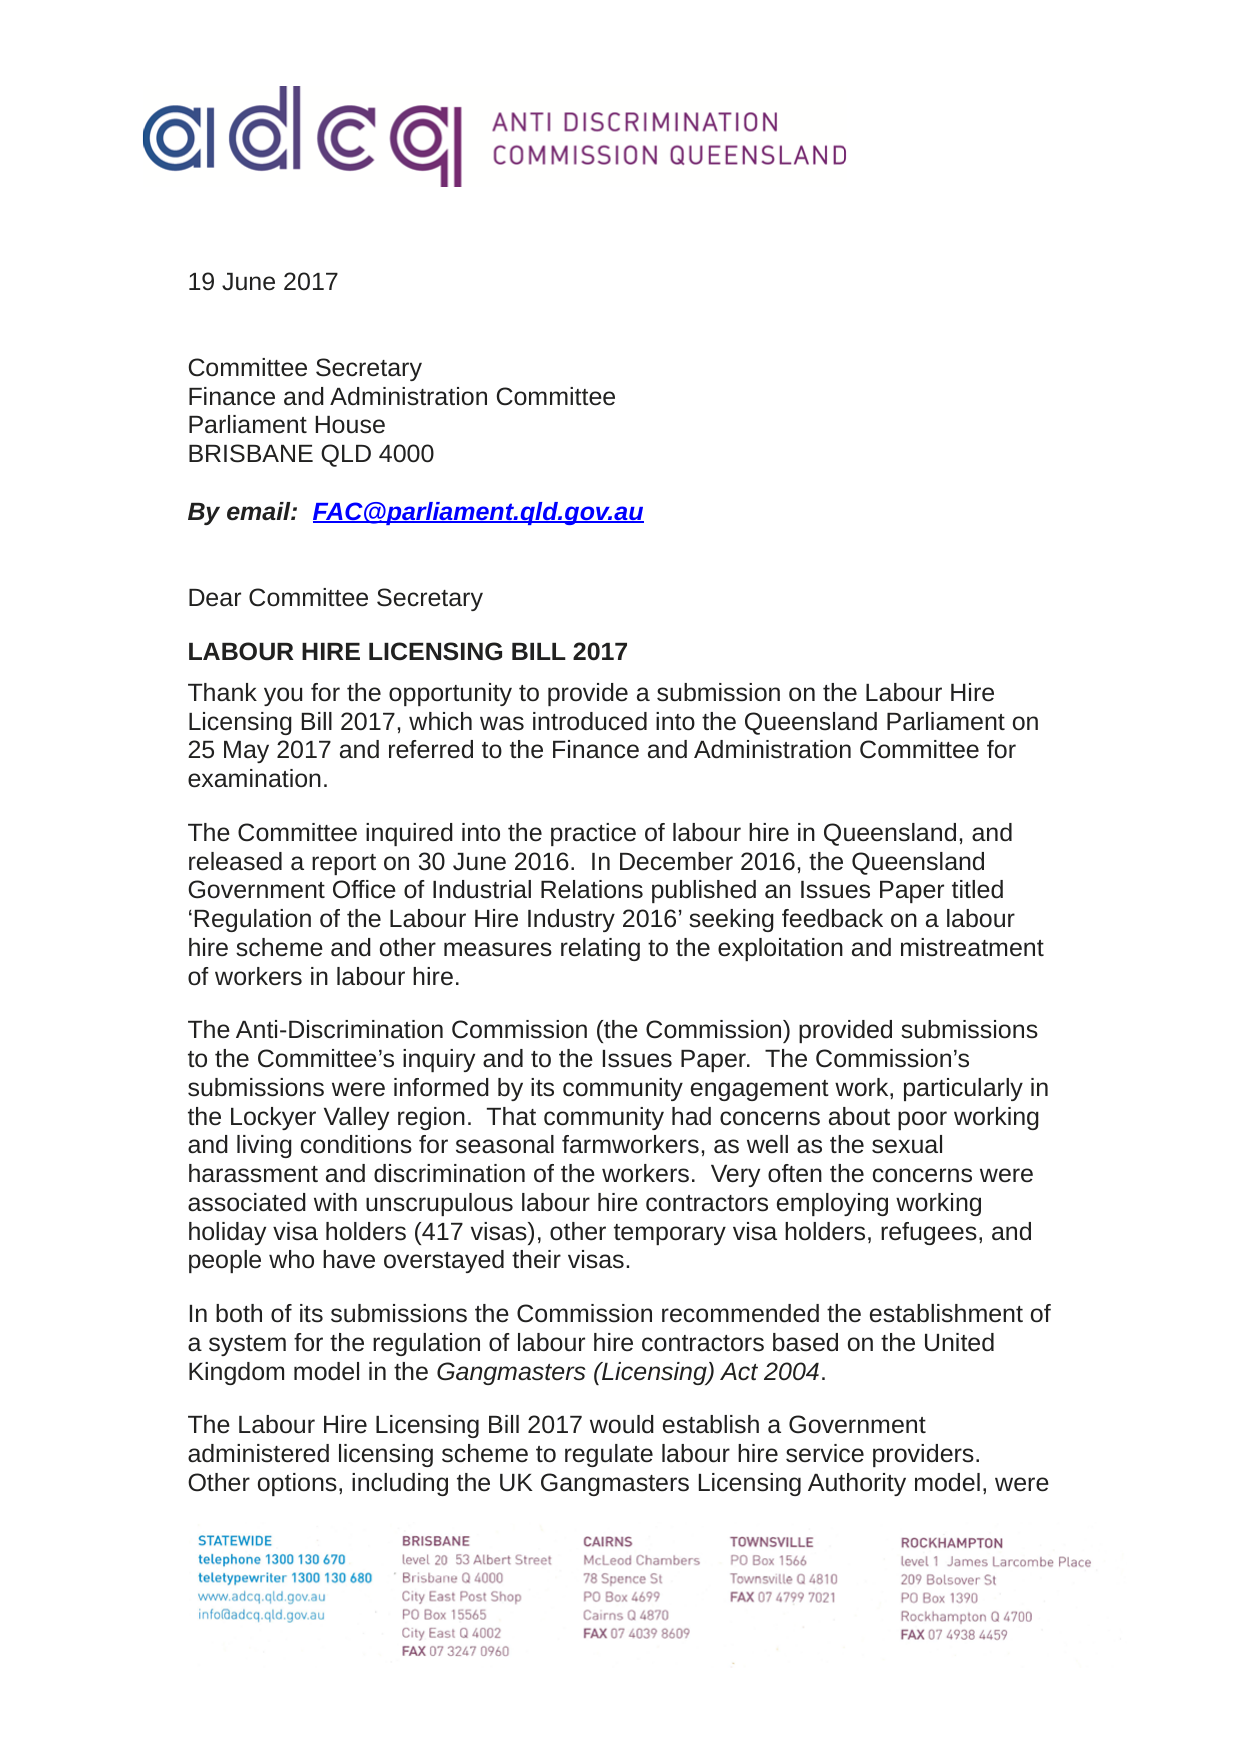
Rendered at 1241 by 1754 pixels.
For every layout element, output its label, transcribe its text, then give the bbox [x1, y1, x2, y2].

text LABOUR HIRE LICENSING BILL 2017 [187, 636, 1053, 665]
text 19 June 2017 [187, 266, 1053, 295]
text Committee Secretary [187, 353, 1053, 381]
text Dear Committee Secretary [187, 583, 1053, 611]
text The Committee inquired into the practice of labour hire in Queensland, and released a report on 30 June 2016. In December 2016, the Queensland Government Office of Industrial Relations published an Issues Paper titled ‘Regulation of the Labour Hire Industry 2016’ seeking feedback on a labour hire scheme and other measures relating to the exploitation and mistreatment of workers in labour hire. [187, 818, 1053, 990]
text Finance and Administration Committee [187, 381, 1053, 410]
picture [187, 1522, 1128, 1668]
text By email: FAC@parliament.qld.gov.au [187, 496, 1053, 525]
text The Anti-Discrimination Commission (the Commission) provided submissions to the Committee’s inquiry and to the Issues Paper. The Commission’s submissions were informed by its community engagement work, particularly in the Lockyer Valley region. That community had concerns about poor working and living conditions for seasonal farmworkers, as well as the sexual harassment and discrimination of the workers. Very often the concerns were associated with unscrupulous labour hire contractors employing working holiday visa holders (417 visas), other temporary visa holders, refugees, and people who have overstayed their visas. [187, 1015, 1053, 1274]
text Thank you for the opportunity to provide a submission on the Labour Hire Licensing Bill 2017, which was introduced into the Queensland Parliament on 25 May 2017 and referred to the Finance and Administration Committee for examination. [187, 678, 1053, 793]
text Parliament House [187, 410, 1053, 439]
text BRISBANE QLD 4000 [187, 439, 1053, 468]
picture [142, 86, 847, 187]
text In both of its submissions the Commission recommended the establishment of a system for the regulation of labour hire contractors based on the United Kingdom model in the Gangmasters (Licensing) Act 2004. [187, 1299, 1053, 1385]
